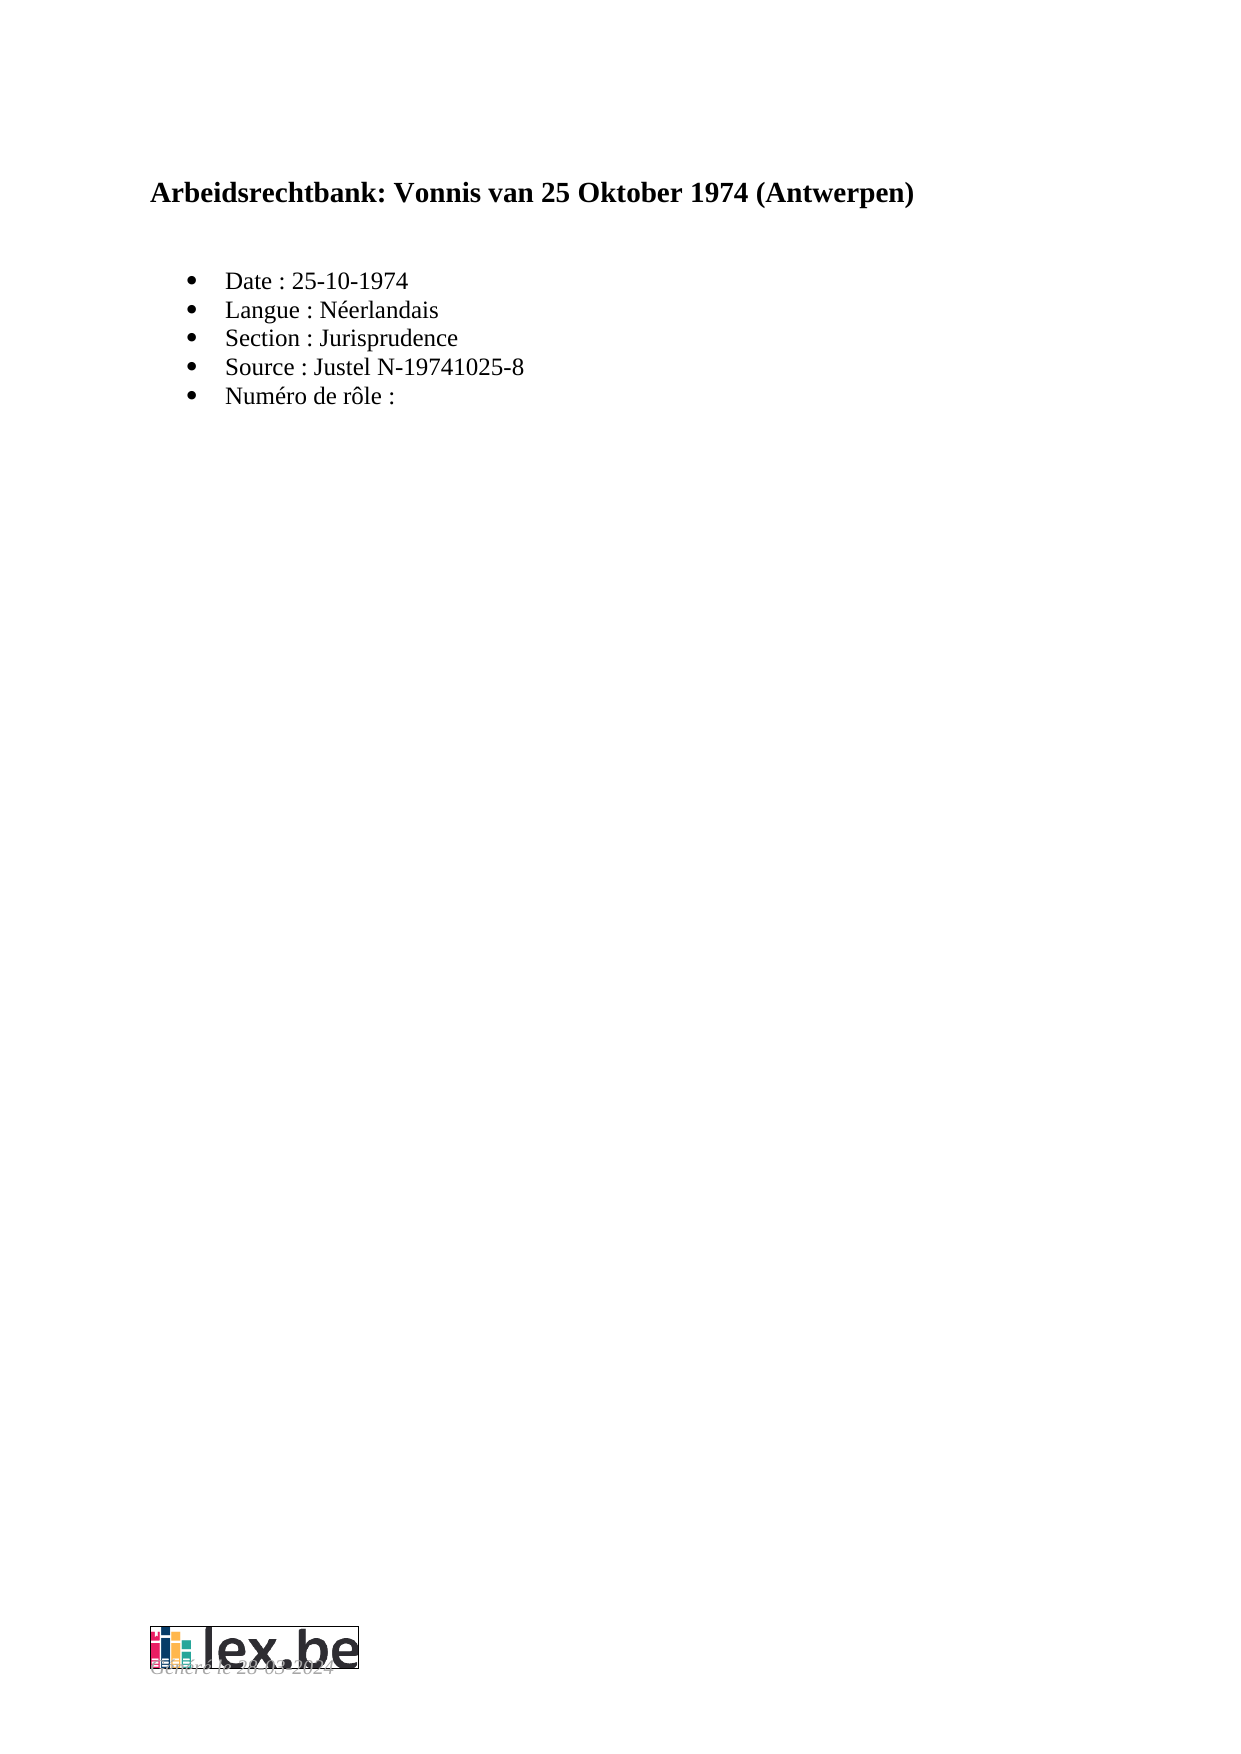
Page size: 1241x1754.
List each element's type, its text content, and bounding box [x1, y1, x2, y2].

list Section : Jurisprudence [187, 323, 1090, 352]
list Langue : Néerlandais [187, 295, 1090, 323]
list Numéro de rôle : [187, 381, 1090, 410]
list Source : Justel N-19741025-8 [187, 352, 1090, 381]
subtitle Arbeidsrechtbank: Vonnis van 25 Oktober 1974 (Antwerpen) [150, 175, 1090, 208]
picture [151, 1627, 358, 1668]
list Date : 25-10-1974 [187, 266, 1090, 295]
